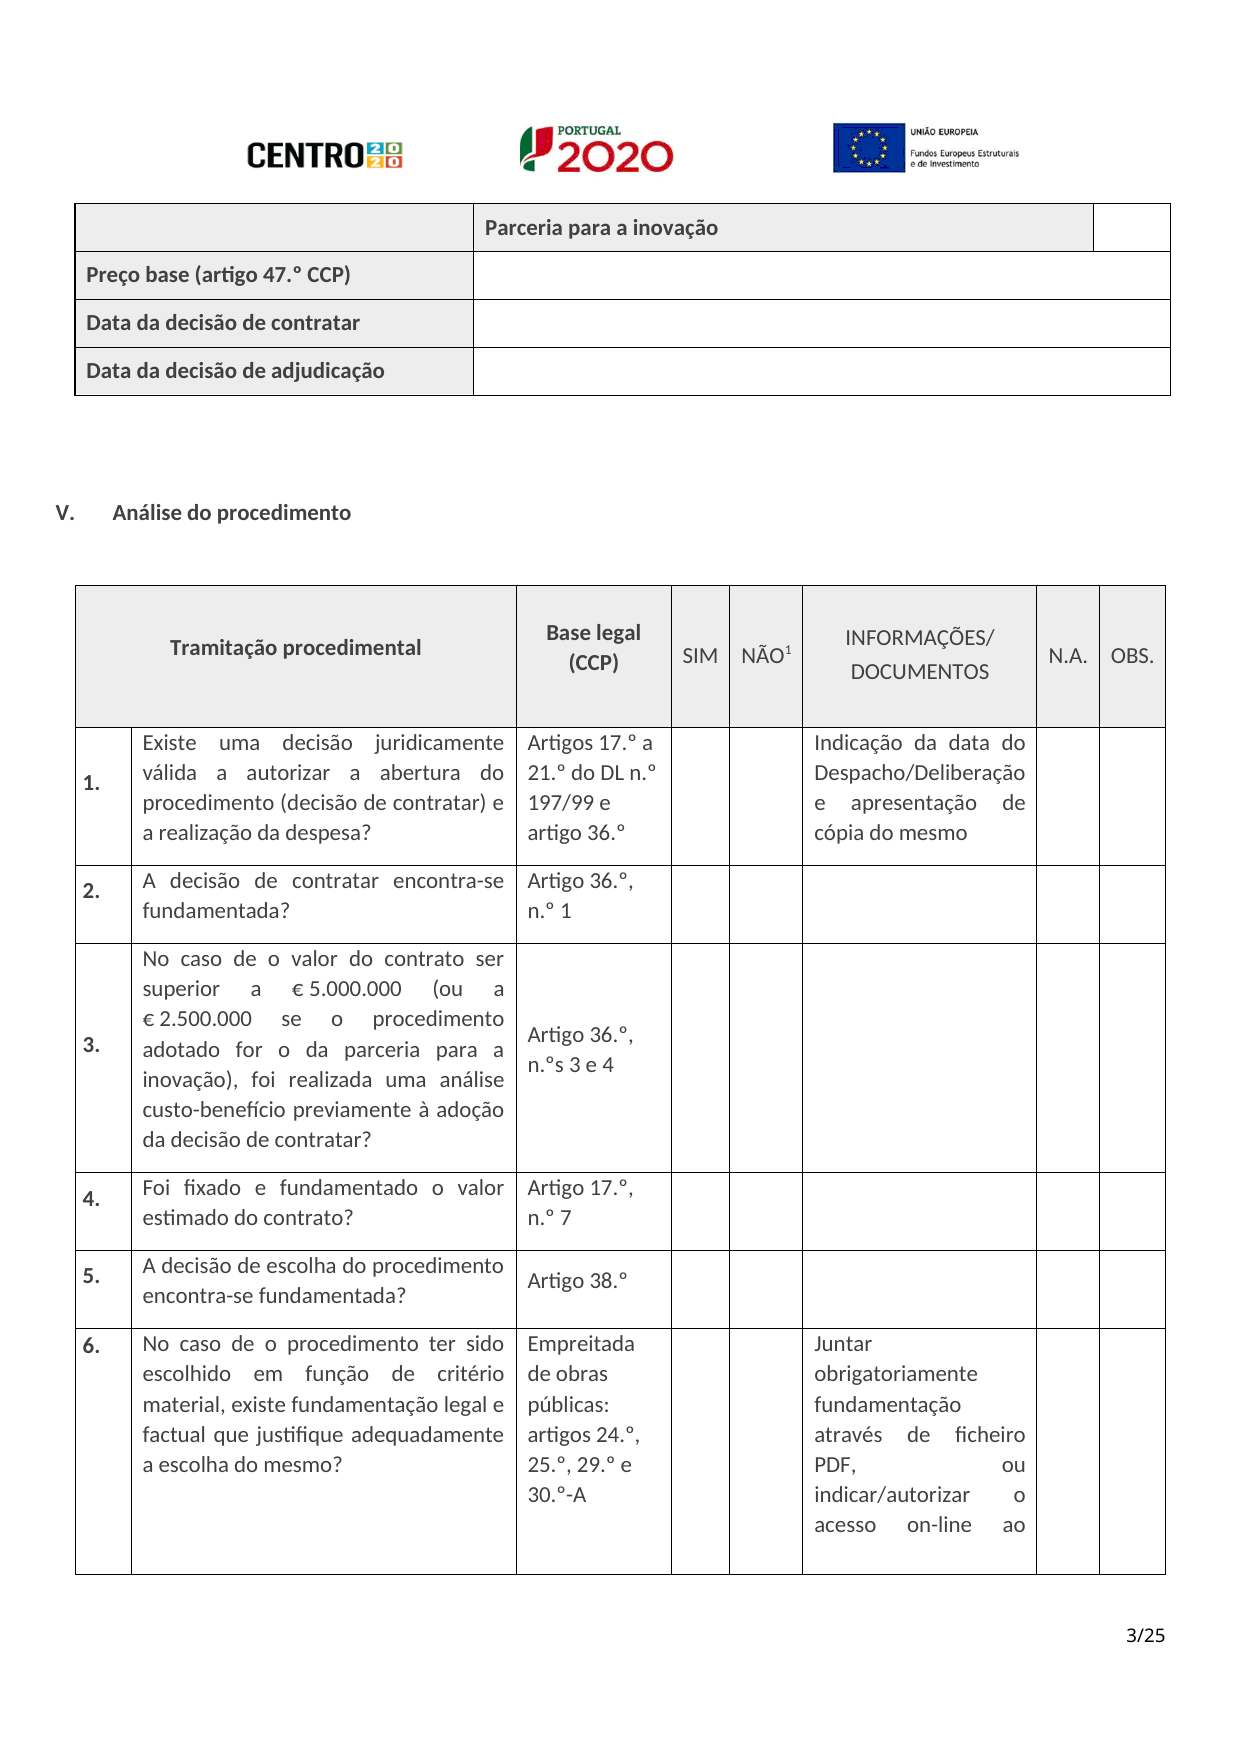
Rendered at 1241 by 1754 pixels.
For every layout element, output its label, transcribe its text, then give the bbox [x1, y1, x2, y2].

table_cell [474, 348, 1170, 394]
table_cell A decisão de contratar encontra-se fundamentada? [132, 866, 516, 943]
picture [819, 106, 1021, 185]
table_cell Existe uma decisão juridicamente válida a autorizar a abertura do procedimento (decisão de contratar) e a realização da despesa? [132, 728, 516, 865]
table_cell [803, 1251, 1036, 1328]
table_cell [1100, 728, 1165, 865]
table_cell [730, 728, 802, 865]
table_cell No caso de o valor do contrato ser superior a € 5.000.000 (ou a € 2.500.000 se o procedimento adotado for o da parceria para a inovação), foi realizada uma análise custo-benefício previamente à adoção da decisão de contratar? [132, 944, 516, 1172]
table_cell Artigo 38.º [517, 1251, 671, 1328]
table_cell [76, 1251, 131, 1328]
table_cell [1100, 1329, 1165, 1574]
table_cell [1037, 728, 1099, 865]
table_cell [672, 1173, 729, 1250]
table_cell Juntar obrigatoriamente fundamentação através de ficheiro PDF, ou indicar/autorizar o acesso on-line ao procedimento [803, 1329, 1036, 1574]
table_cell Preço base (artigo 47.º CCP) [76, 252, 473, 299]
list Análise do procedimento [75, 498, 1217, 526]
table_header N.A. [1037, 586, 1099, 727]
table_cell [730, 944, 802, 1172]
table_header INFORMAÇÕES/ DOCUMENTOS [803, 586, 1036, 727]
table_cell [1100, 866, 1165, 943]
table_cell [672, 944, 729, 1172]
table_cell [76, 204, 473, 251]
table_cell [730, 1251, 802, 1328]
table_cell [1037, 944, 1099, 1172]
table_header OBS. [1100, 586, 1165, 727]
picture [519, 107, 679, 185]
table_cell [672, 1251, 729, 1328]
table_cell [730, 1329, 802, 1574]
table_cell [803, 944, 1036, 1172]
table_cell [672, 1329, 729, 1574]
table_cell [730, 866, 802, 943]
table_cell [672, 866, 729, 943]
table_cell Artigo 17.º, n.º 7 [517, 1173, 671, 1250]
table_cell [730, 1173, 802, 1250]
table_cell [1037, 1329, 1099, 1574]
table_cell Parceria para a inovação [474, 204, 1093, 251]
table_header SIM [672, 586, 729, 727]
table_cell [474, 252, 1170, 299]
table_cell [1100, 1173, 1165, 1250]
table_cell [76, 728, 131, 865]
table_cell [803, 1173, 1036, 1250]
table_header NÃO [730, 586, 802, 727]
table_cell [1037, 1173, 1099, 1250]
table_cell Artigo 36.º, n.ºs 3 e 4 [517, 944, 671, 1172]
table_cell Data da decisão de contratar [76, 300, 473, 347]
table_cell [672, 728, 729, 865]
table_cell Indicação da data do Despacho/Deliberação e apresentação de cópia do mesmo [803, 728, 1036, 865]
table_cell [474, 300, 1170, 347]
table_cell [1094, 204, 1170, 251]
table_cell [1100, 1251, 1165, 1328]
table_cell [1037, 1251, 1099, 1328]
table_cell Foi fixado e fundamentado o valor estimado do contrato? [132, 1173, 516, 1250]
table_cell [76, 866, 131, 943]
table_header Tramitação procedimental [76, 586, 516, 727]
table_header Base legal (CCP) [517, 586, 671, 727]
table_cell [76, 1329, 131, 1574]
table_cell [76, 1173, 131, 1250]
table_cell Data da decisão de adjudicação [76, 348, 473, 394]
table_cell [1037, 866, 1099, 943]
table_cell Artigos 17.º a 21.º do DL n.º 197/99 e artigo 36.º [517, 728, 671, 865]
table_cell [76, 944, 131, 1172]
table_cell [1100, 944, 1165, 1172]
table_cell Artigo 36.º, n.º 1 [517, 866, 671, 943]
table_cell A decisão de escolha do procedimento encontra-se fundamentada? [132, 1251, 516, 1328]
table_cell [803, 866, 1036, 943]
